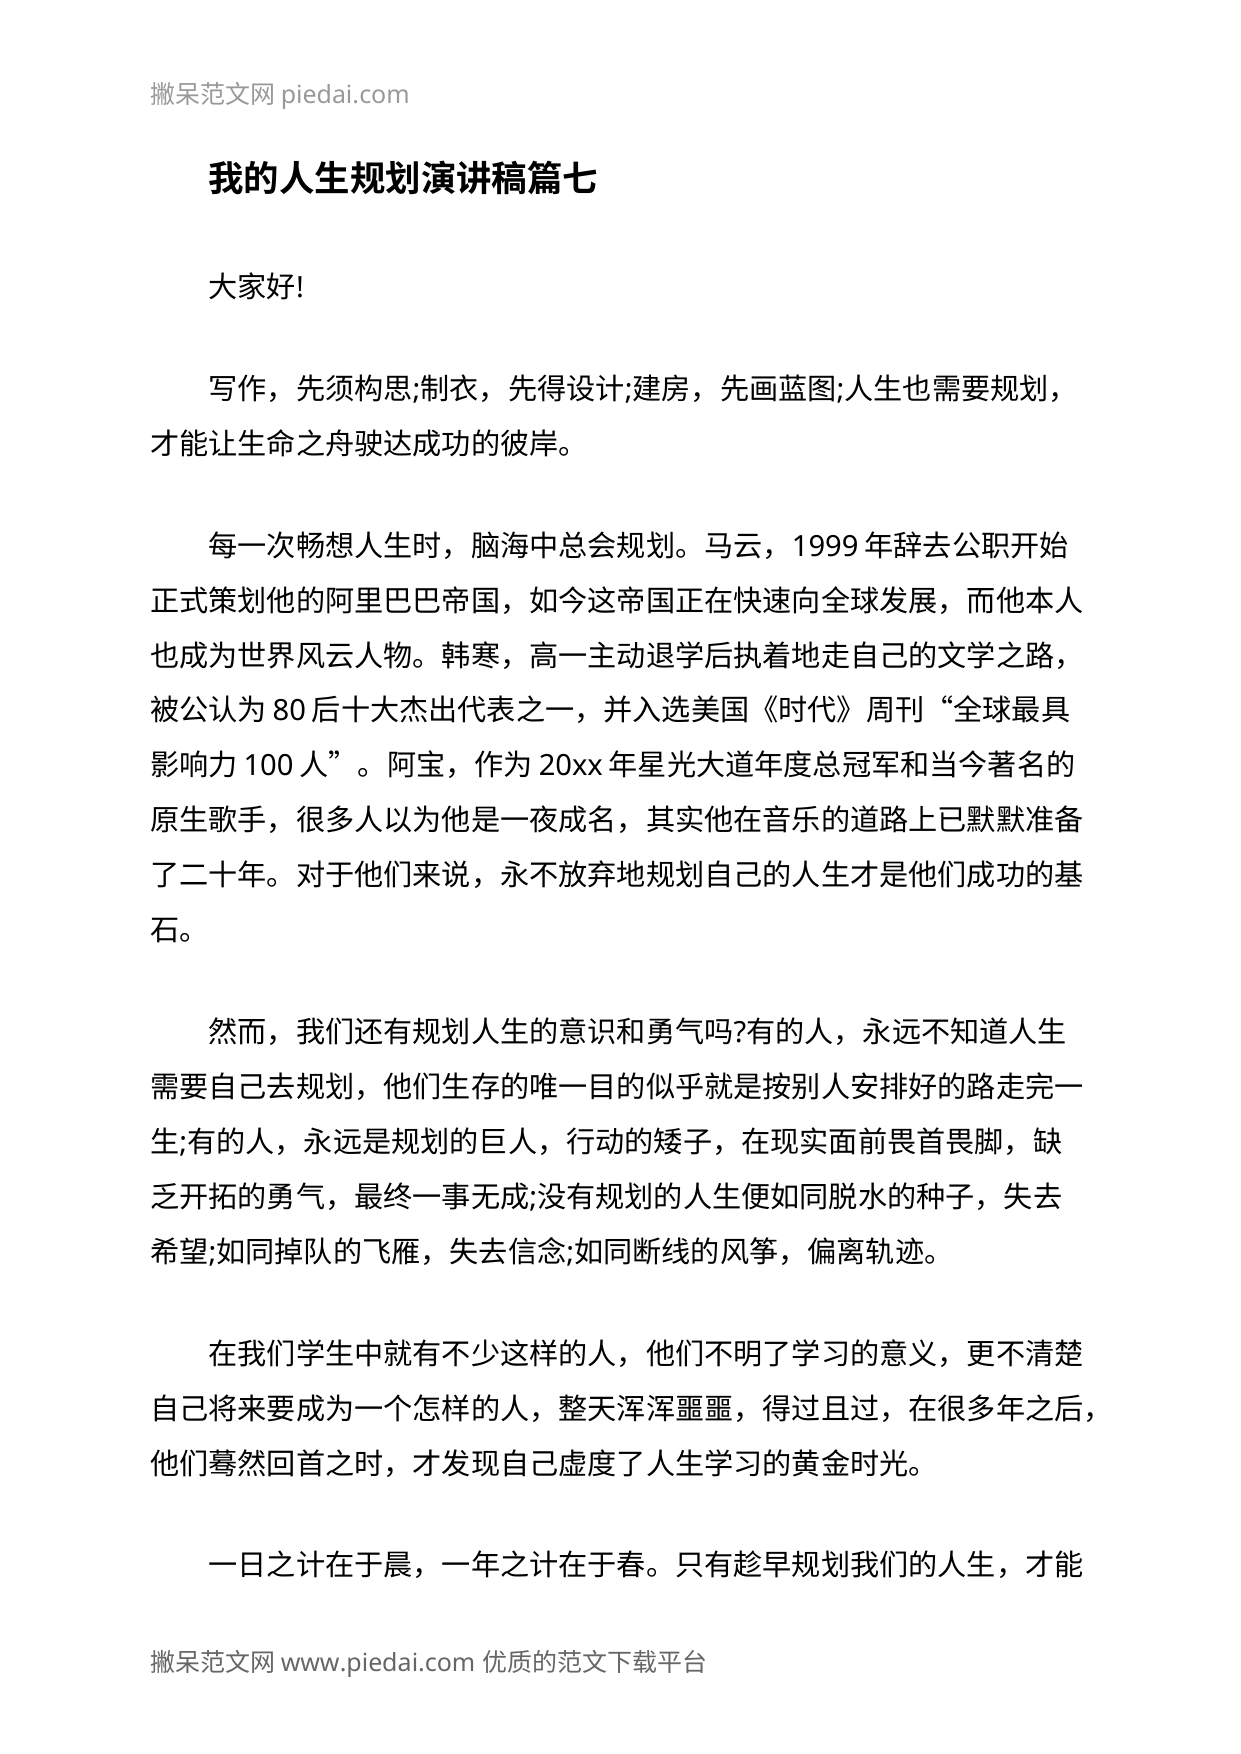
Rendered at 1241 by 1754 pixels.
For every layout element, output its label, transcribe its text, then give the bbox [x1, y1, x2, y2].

text 大家好! [150, 263, 1090, 306]
text 在我们学生中就有不少这样的人，他们不明了学习的意义，更不清楚自己将来要成为一个怎样的人，整天浑浑噩噩，得过且过，在很多年之后，他们蓦然回首之时，才发现自己虚度了人生学习的黄金时光。 [150, 1330, 1090, 1482]
text 写作，先须构思;制衣，先得设计;建房，先画蓝图;人生也需要规划，才能让生命之舟驶达成功的彼岸。 [150, 365, 1090, 463]
text 然而，我们还有规划人生的意识和勇气吗?有的人，永远不知道人生需要自己去规划，他们生存的唯一目的似乎就是按别人安排好的路走完一生;有的人，永远是规划的巨人，行动的矮子，在现实面前畏首畏脚，缺乏开拓的勇气，最终一事无成;没有规划的人生便如同脱水的种子，失去希望;如同掉队的飞雁，失去信念;如同断线的风筝，偏离轨迹。 [150, 1008, 1090, 1271]
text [150, 1542, 1090, 1584]
text 每一次畅想人生时，脑海中总会规划。马云，1999年辞去公职开始正式策划他的阿里巴巴帝国，如今这帝国正在快速向全球发展，而他本人也成为世界风云人物。韩寒，高一主动退学后执着地走自己的文学之路，被公认为80后十大杰出代表之一，并入选美国《时代》周刊“全球最具影响力100人”。阿宝，作为20xx年星光大道年度总冠军和当今著名的原生歌手，很多人以为他是一夜成名，其实他在音乐的道路上已默默准备了二十年。对于他们来说，永不放弃地规划自己的人生才是他们成功的基石。 [150, 522, 1090, 949]
text 我的人生规划演讲稿篇七 [150, 150, 1090, 201]
